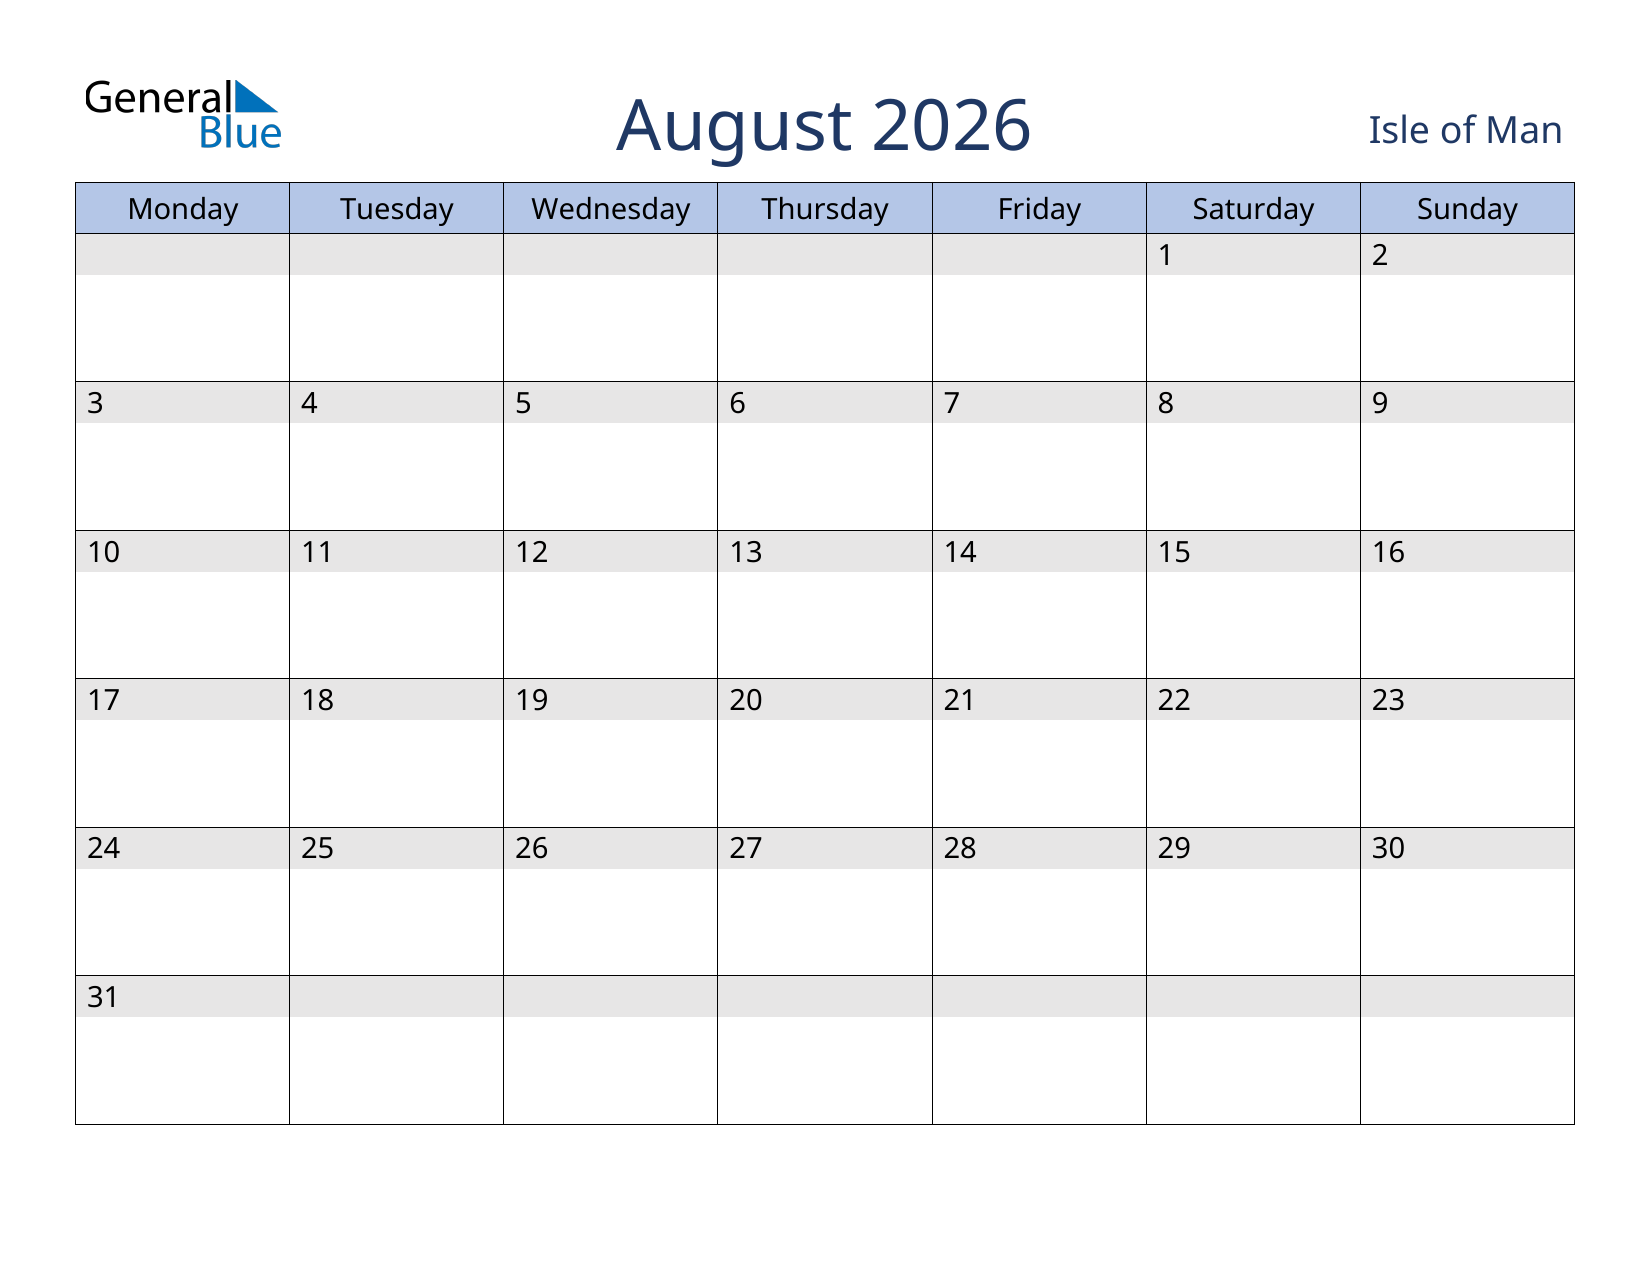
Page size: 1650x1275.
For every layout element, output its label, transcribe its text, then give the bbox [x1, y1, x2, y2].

table_cell Thursday [718, 183, 932, 233]
table_cell 18 [290, 679, 503, 720]
table_cell Sunday [1361, 183, 1574, 233]
table_cell 1 [1147, 234, 1360, 275]
table_cell Wednesday [504, 183, 717, 233]
table_header August 2026 [504, 75, 1146, 182]
table_cell [1147, 869, 1360, 975]
table_cell 2 [1361, 234, 1574, 275]
table_cell 20 [718, 679, 932, 720]
table_cell [718, 275, 932, 381]
table_cell 22 [1147, 679, 1360, 720]
table_cell [76, 572, 289, 678]
table_cell 12 [504, 531, 717, 572]
table_cell 4 [290, 382, 503, 423]
table_cell 15 [1147, 531, 1360, 572]
table_cell Saturday [1147, 183, 1360, 233]
table_cell [290, 275, 503, 381]
table_cell [718, 720, 932, 827]
table_header [76, 75, 503, 182]
table_cell [718, 976, 932, 1017]
table_cell 7 [933, 382, 1146, 423]
table_cell [504, 275, 717, 381]
table_cell Tuesday [290, 183, 503, 233]
table_cell 13 [718, 531, 932, 572]
table_cell 21 [933, 679, 1146, 720]
table_cell [718, 869, 932, 975]
table_cell [290, 572, 503, 678]
table_header Isle of Man [1146, 75, 1574, 182]
table_cell 27 [718, 828, 932, 869]
table_cell [933, 976, 1146, 1017]
table_cell [1361, 720, 1574, 827]
table_cell 30 [1361, 828, 1574, 869]
table_cell 28 [933, 828, 1146, 869]
table_cell [504, 1017, 717, 1123]
table_cell 14 [933, 531, 1146, 572]
table_cell [1361, 275, 1574, 381]
table_cell 31 [76, 976, 289, 1017]
table_cell [504, 234, 717, 275]
table_cell 11 [290, 531, 503, 572]
table_cell [504, 720, 717, 827]
table_cell [504, 572, 717, 678]
table_cell 9 [1361, 382, 1574, 423]
table_cell 23 [1361, 679, 1574, 720]
table_cell [1361, 423, 1574, 530]
table_cell [504, 976, 717, 1017]
table_cell [1147, 720, 1360, 827]
table_cell 24 [76, 828, 289, 869]
table_cell Friday [933, 183, 1146, 233]
table_cell 25 [290, 828, 503, 869]
table_cell [76, 423, 289, 530]
table_cell [76, 234, 289, 275]
table_cell 8 [1147, 382, 1360, 423]
table_cell [290, 720, 503, 827]
table_cell 5 [504, 382, 717, 423]
table_cell [290, 234, 503, 275]
table_cell [1361, 976, 1574, 1017]
table_cell [933, 869, 1146, 975]
table_cell [933, 275, 1146, 381]
table_cell [1147, 423, 1360, 530]
table_cell [1147, 275, 1360, 381]
table_cell [718, 234, 932, 275]
table_cell [290, 869, 503, 975]
table_cell [933, 720, 1146, 827]
table_cell [290, 423, 503, 530]
table_cell [718, 1017, 932, 1123]
table_cell 6 [718, 382, 932, 423]
table_cell [1147, 572, 1360, 678]
table_cell [504, 869, 717, 975]
table_cell [76, 869, 289, 975]
table_cell 17 [76, 679, 289, 720]
table_cell [1147, 976, 1360, 1017]
table_cell 16 [1361, 531, 1574, 572]
table_cell [933, 1017, 1146, 1123]
table_cell Monday [76, 183, 289, 233]
table_cell [1361, 1017, 1574, 1123]
table_cell [1361, 572, 1574, 678]
table_cell [718, 572, 932, 678]
table_cell 26 [504, 828, 717, 869]
table_cell [1361, 869, 1574, 975]
table_cell [76, 720, 289, 827]
table_cell [290, 976, 503, 1017]
table_cell 19 [504, 679, 717, 720]
table_cell [76, 275, 289, 381]
table_cell [290, 1017, 503, 1123]
table_cell [933, 423, 1146, 530]
table_cell [1147, 1017, 1360, 1123]
table_cell [933, 572, 1146, 678]
table_cell 29 [1147, 828, 1360, 869]
table_cell [718, 423, 932, 530]
table_cell 10 [76, 531, 289, 572]
table_cell [504, 423, 717, 530]
table_cell [76, 1017, 289, 1123]
table_cell 3 [76, 382, 289, 423]
table_cell [933, 234, 1146, 275]
picture [86, 80, 281, 148]
